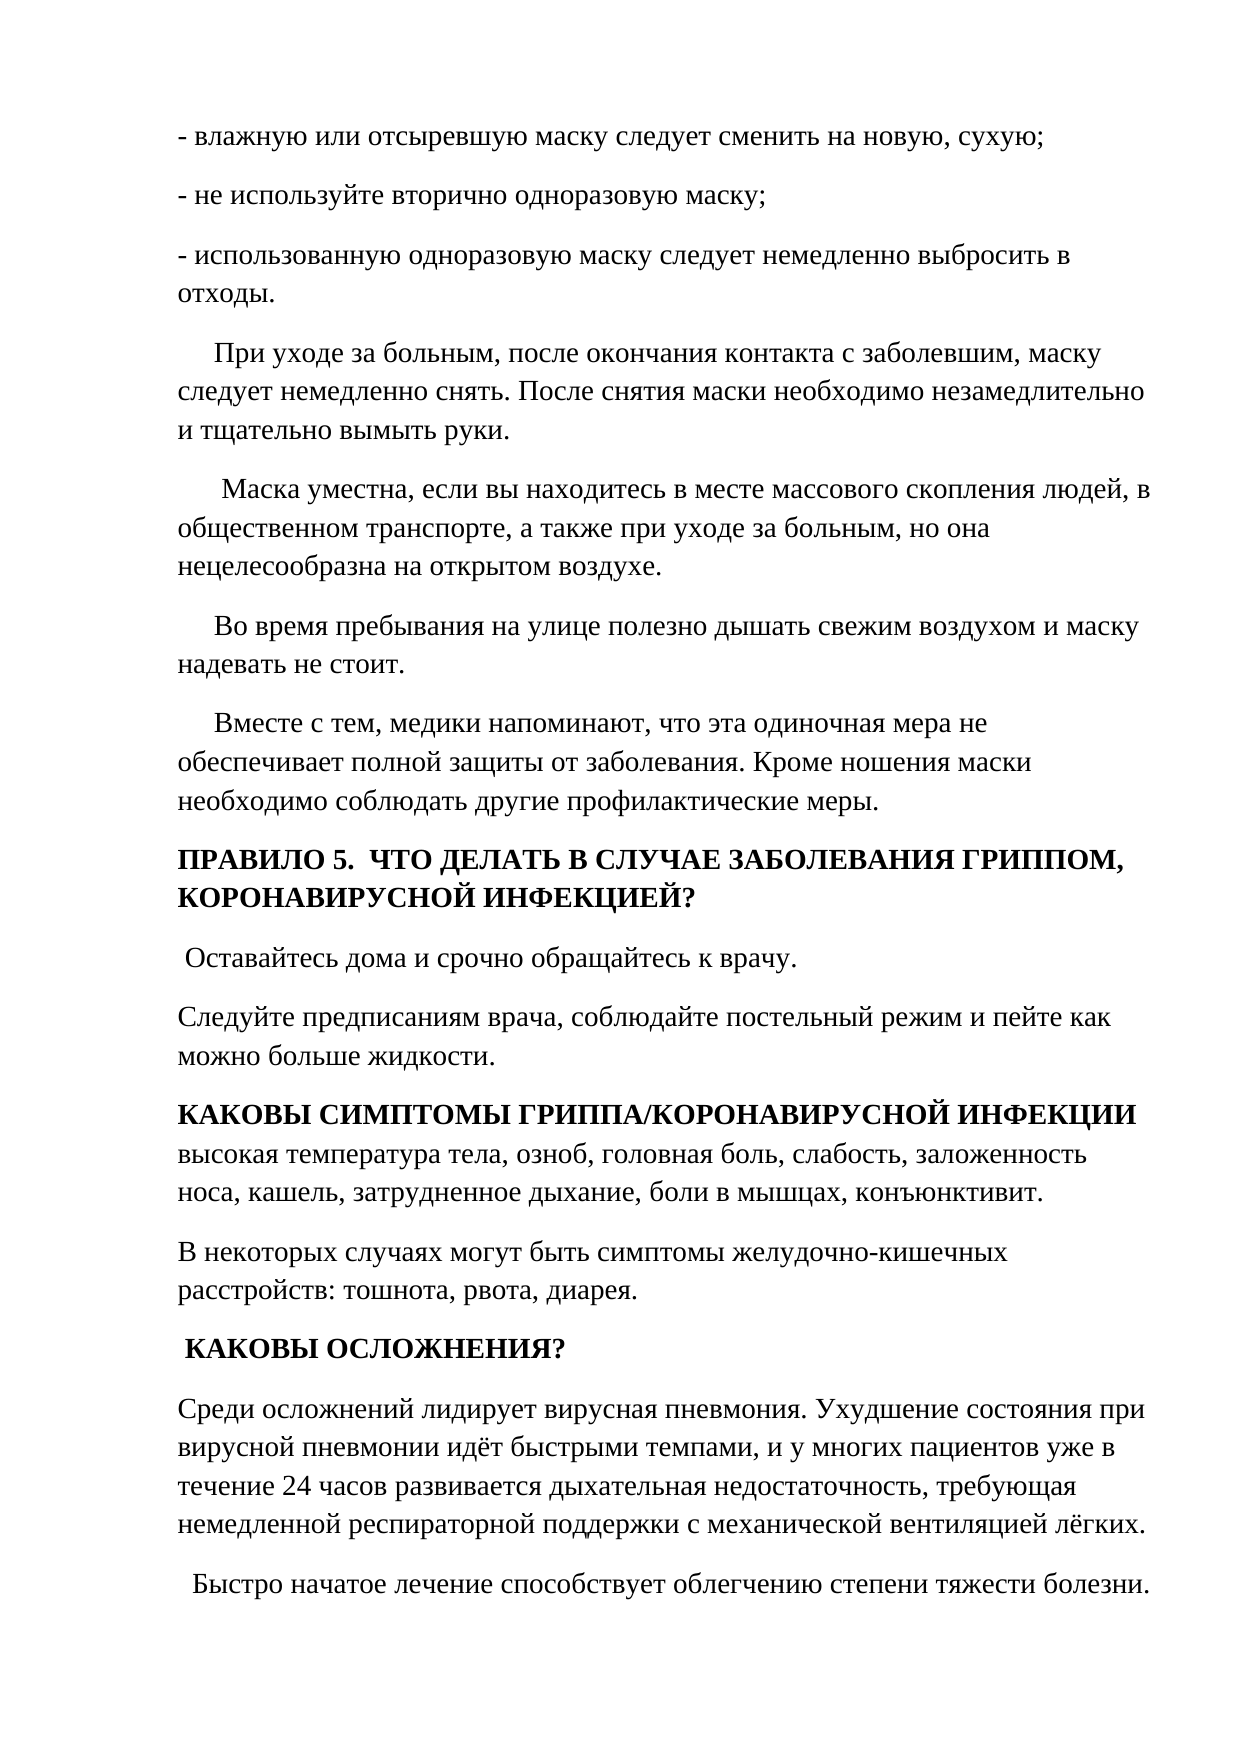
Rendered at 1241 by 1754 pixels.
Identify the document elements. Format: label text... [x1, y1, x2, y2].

text При уходе за больным, после окончания контакта с заболевшим, маску следует немедленно снять. После снятия маски необходимо незамедлительно и тщательно вымыть руки. [177, 335, 1152, 445]
text Среди осложнений лидирует вирусная пневмония. Ухудшение состояния при вирусной пневмонии идёт быстрыми темпами, и у многих пациентов уже в течение 24 часов развивается дыхательная недостаточность, требующая немедленной респираторной поддержки с механической вентиляцией лёгких. [177, 1391, 1152, 1540]
text - не используйте вторично одноразовую маску; [177, 177, 1152, 211]
text ПРАВИЛО 5. ЧТО ДЕЛАТЬ В СЛУЧАЕ ЗАБОЛЕВАНИЯ ГРИППОМ, КОРОНАВИРУСНОЙ ИНФЕКЦИЕЙ? [177, 842, 1152, 914]
text Следуйте предписаниям врача, соблюдайте постельный режим и пейте как можно больше жидкости. [177, 999, 1152, 1071]
text Вместе с тем, медики напоминают, что эта одиночная мера не обеспечивает полной защиты от заболевания. Кроме ношения маски необходимо соблюдать другие профилактические меры. [177, 706, 1152, 816]
text В некоторых случаях могут быть симптомы желудочно-кишечных расстройств: тошнота, рвота, диарея. [177, 1234, 1152, 1306]
text КАКОВЫ ОСЛОЖНЕНИЯ? [177, 1332, 1152, 1365]
text - влажную или отсыревшую маску следует сменить на новую, сухую; [177, 118, 1152, 152]
text Быстро начатое лечение способствует облегчению степени тяжести болезни. [177, 1566, 1152, 1599]
text - использованную одноразовую маску следует немедленно выбросить в отходы. [177, 237, 1152, 309]
text Маска уместна, если вы находитесь в месте массового скопления людей, в общественном транспорте, а также при уходе за больным, но она нецелесообразна на открытом воздухе. [177, 471, 1152, 582]
text Оставайтесь дома и срочно обращайтесь к врачу. [177, 940, 1152, 973]
text КАКОВЫ СИМПТОМЫ ГРИППА/КОРОНАВИРУСНОЙ ИНФЕКЦИИ высокая температура тела, озноб, головная боль, слабость, заложенность носа, кашель, затрудненное дыхание, боли в мышцах, конъюнктивит. [177, 1097, 1152, 1208]
text Во время пребывания на улице полезно дышать свежим воздухом и маску надевать не стоит. [177, 608, 1152, 680]
